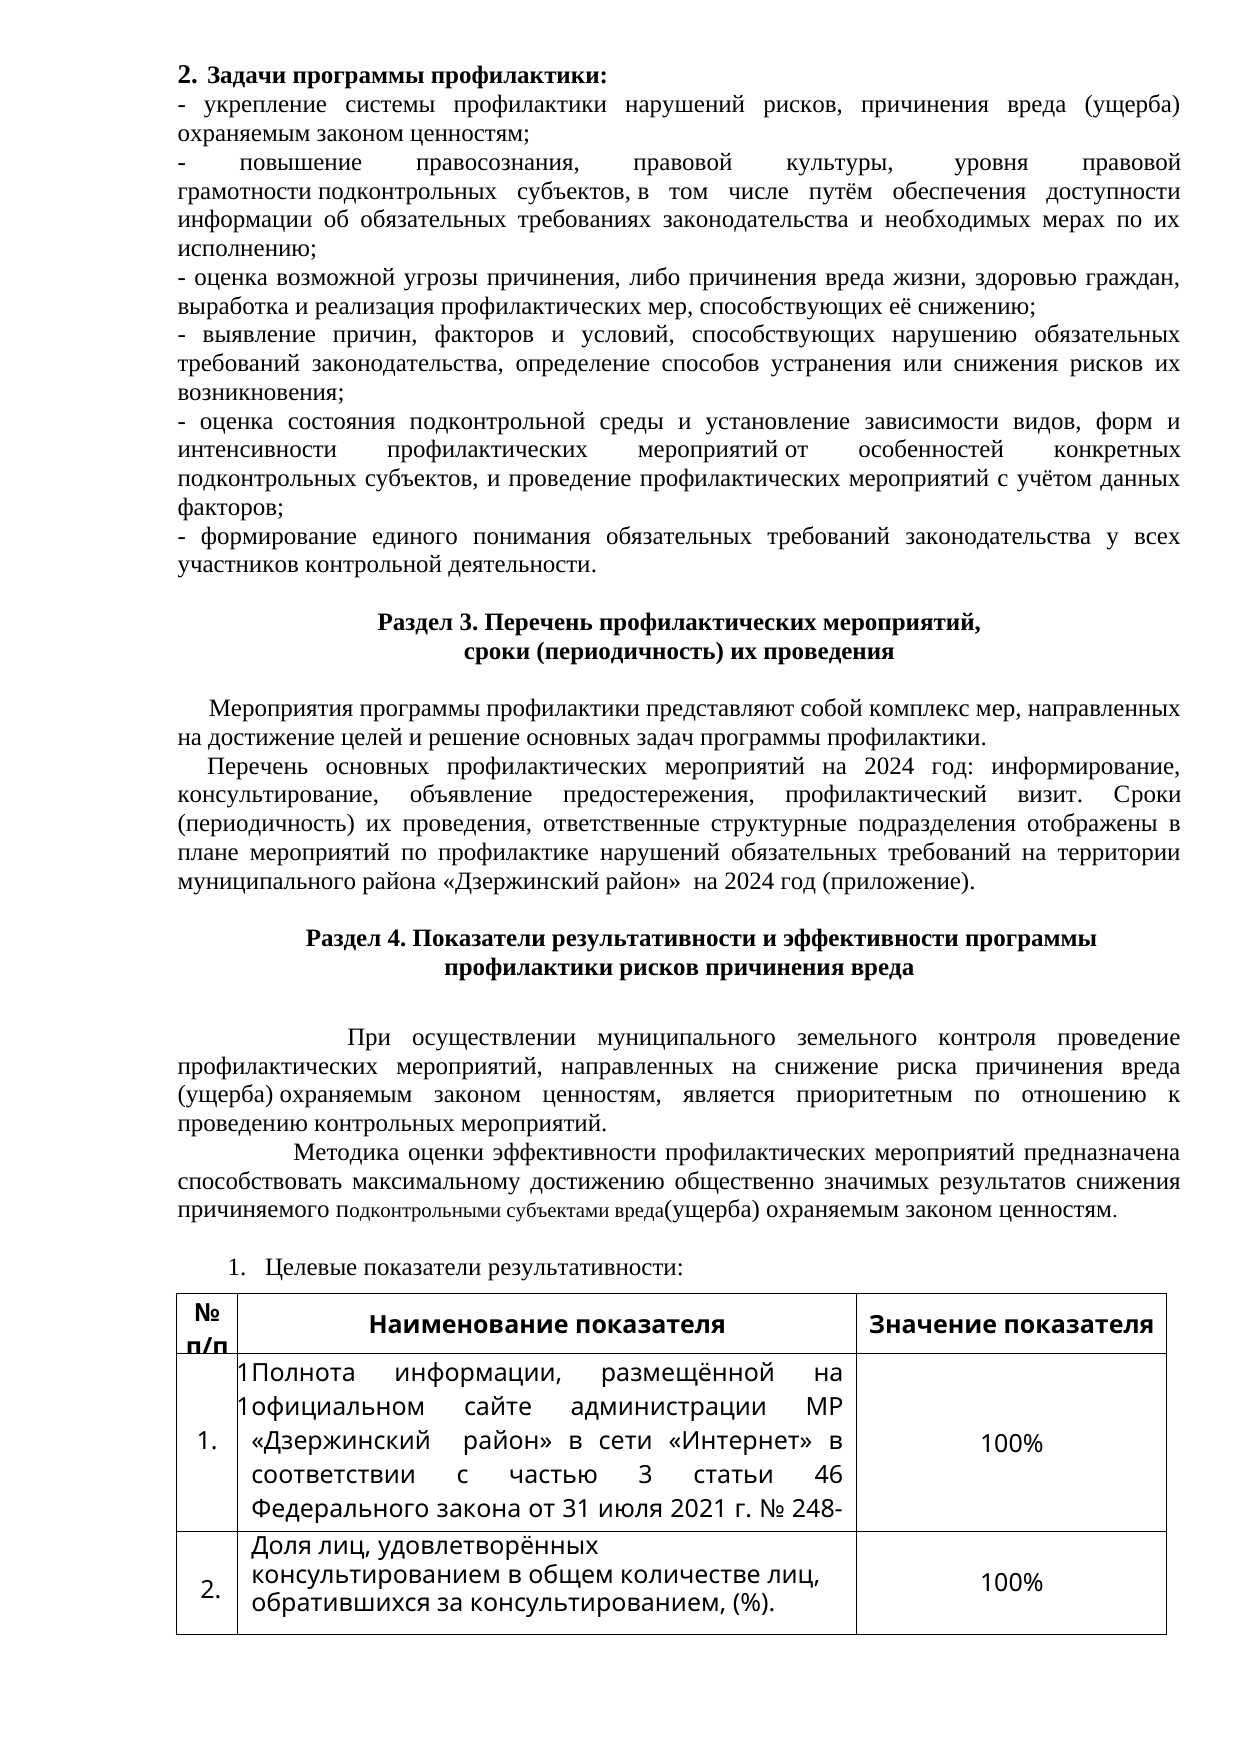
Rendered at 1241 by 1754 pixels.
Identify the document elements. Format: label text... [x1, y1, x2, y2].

table_cell Доля лиц, удовлетворённых консультированием в общем количестве лиц, обратившихся за консультированием, (%). [238, 1532, 856, 1634]
list Задачи программы профилактики: [177, 58, 1181, 89]
text - укрепление системы профилактики нарушений рисков, причинения вреда (ущерба) охраняемым законом ценностям; [177, 89, 1181, 147]
table_header Значение показателя [857, 1294, 1166, 1353]
text сроки (периодичность) их проведения [177, 636, 1181, 664]
text - формирование единого понимания обязательных требований законодательства у всех участников контрольной деятельности. [177, 521, 1181, 578]
text - выявление причин, факторов и условий, способствующих нарушению обязательных требований законодательства, определение способов устранения или снижения рисков их возникновения; [177, 319, 1181, 406]
list Целевые показатели результативности: [227, 1252, 1181, 1281]
table_cell 100% [857, 1354, 1166, 1531]
text - оценка состояния подконтрольной среды и установление зависимости видов, форм и интенсивности профилактических мероприятий от особенностей конкретных подконтрольных субъектов, и проведение профилактических мероприятий с учётом данных факторов; [177, 406, 1181, 521]
text Перечень основных профилактических мероприятий на 2024 год: информирование, консультирование, объявление предостережения, профилактический визит. Сроки (периодичность) их проведения, ответственные структурные подразделения отображены в плане мероприятий по профилактике нарушений обязательных требований на территории муниципального района «Дзержинский район» на 2024 год (приложение). [177, 751, 1181, 894]
table_cell Полнота информации, размещённой на официальном сайте администрации МР «Дзержинский район» в сети «Интернет» в соответствии с частью 3 статьи 46 Федерального закона от 31 июля 2021 г. № 248-ФЗ «О государственном контроле (надзоре) и муниципальном контроле в Российской Федерации». [238, 1354, 856, 1531]
text Мероприятия программы профилактики представляют собой комплекс мер, направленных на достижение целей и решение основных задач программы профилактики. [177, 693, 1181, 751]
text Методика оценки эффективности профилактических мероприятий предназначена способствовать максимальному достижению общественно значимых результатов снижения причиняемого подконтрольными субъектами вреда(ущерба) охраняемым законом ценностям. [177, 1137, 1181, 1223]
table_cell 2. [177, 1532, 237, 1634]
text - повышение правосознания, правовой культуры, уровня правовой грамотности подконтрольных субъектов, в том числе путём обеспечения доступности информации об обязательных требованиях законодательства и необходимых мерах по их исполнению; [177, 147, 1181, 262]
table_header Наименование показателя [238, 1294, 856, 1353]
text - оценка возможной угрозы причинения, либо причинения вреда жизни, здоровью граждан, выработка и реализация профилактических мер, способствующих её снижению; [177, 262, 1181, 319]
table_cell 100% [857, 1532, 1166, 1634]
text При осуществлении муниципального земельного контроля проведение профилактических мероприятий, направленных на снижение риска причинения вреда (ущерба) охраняемым законом ценностям, является приоритетным по отношению к проведению контрольных мероприятий. [177, 1022, 1181, 1137]
text Раздел 4. Показатели результативности и эффективности программы профилактики рисков причинения вреда [177, 923, 1181, 981]
table_header № п/п п/п [177, 1294, 237, 1353]
text Раздел 3. Перечень профилактических мероприятий, [177, 607, 1181, 636]
table_cell 1 11. [177, 1354, 237, 1531]
